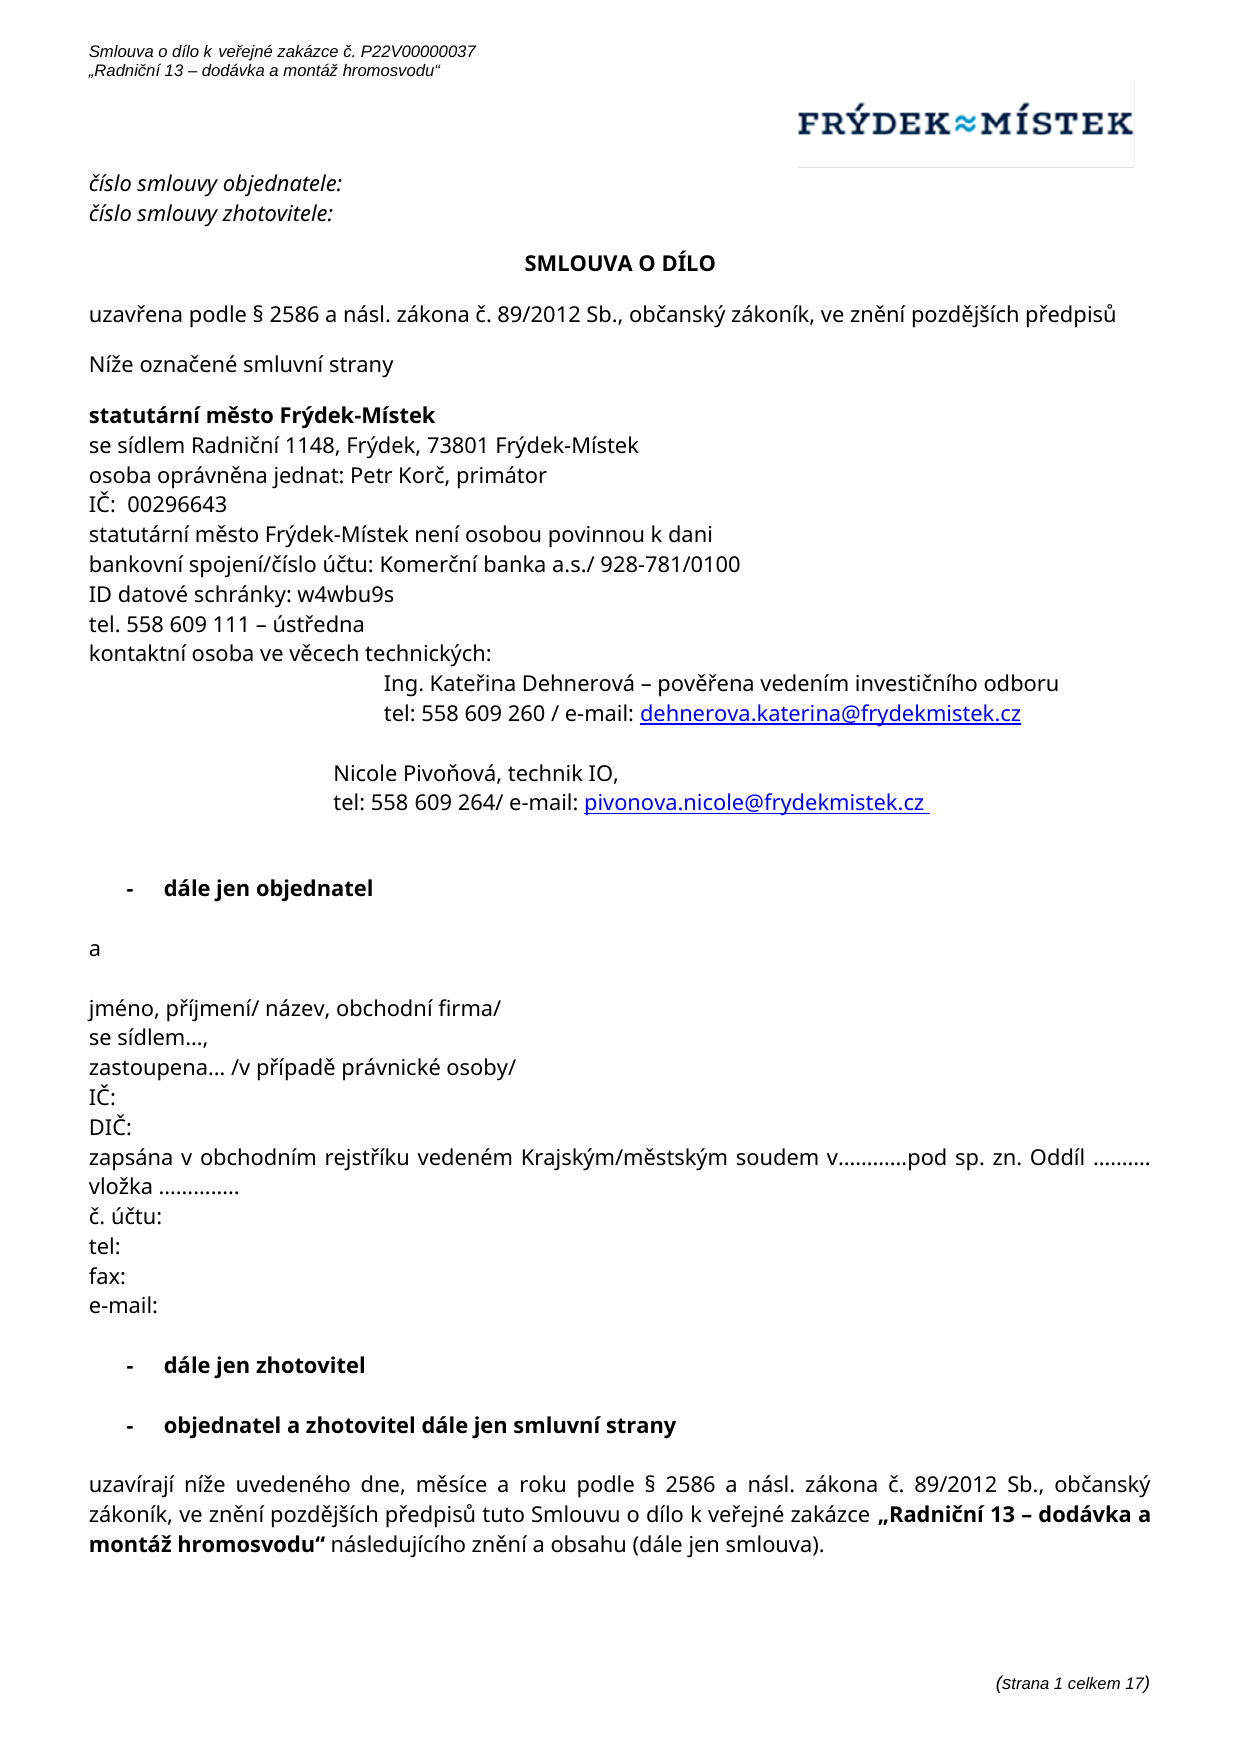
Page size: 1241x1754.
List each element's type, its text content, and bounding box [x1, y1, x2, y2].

text kontaktní osoba ve věcech technických: [89, 638, 1152, 668]
text jméno, příjmení/ název, obchodní firma/ [89, 992, 1152, 1022]
text e-mail: [89, 1290, 1152, 1320]
text se sídlem…, [89, 1022, 1152, 1052]
text bankovní spojení/číslo účtu: Komerční banka a.s./ 928-781/0100 [89, 549, 1152, 579]
text statutární město Frýdek-Místek není osobou povinnou k dani [89, 519, 1152, 549]
text IČ: 00296643 [89, 489, 1152, 519]
text uzavřena podle § 2586 a násl. zákona č. 89/2012 Sb., občanský zákoník, ve znění pozdějších předpisů [89, 299, 1152, 329]
text IČ: [89, 1082, 1152, 1112]
text Níže označené smluvní strany [89, 349, 1152, 379]
text DIČ: [89, 1112, 1152, 1141]
text statutární město Frýdek-Místek [89, 400, 1152, 430]
text se sídlem Radniční 1148, Frýdek, 73801 Frýdek-Místek [89, 430, 1152, 460]
text SMLOUVA O DÍLO [89, 248, 1152, 278]
list dále jen objednatel [126, 873, 1152, 903]
text tel. 558 609 111 – ústředna [89, 609, 1152, 638]
text ID datové schránky: w4wbu9s [89, 579, 1152, 609]
text Ing. Kateřina Dehnerová – pověřena vedením investičního odboru [310, 668, 1152, 698]
text č. účtu: [89, 1201, 1152, 1231]
list objednatel a zhotovitel dále jen smluvní strany [126, 1409, 1152, 1439]
text číslo smlouvy zhotovitele: [89, 198, 1152, 227]
text tel: 558 609 264/ e-mail: pivonova.nicole@frydekmistek.cz [89, 787, 1152, 817]
text uzavírají níže uvedeného dne, měsíce a roku podle § 2586 a násl. zákona č. 89/2012 Sb., občanský zákoník, ve znění pozdějších předpisů tuto Smlouvu o dílo k veřejné zakázce „Radniční 13 – dodávka a montáž hromosvodu“ následujícího znění a obsahu (dále jen smlouva). [89, 1469, 1152, 1558]
text Nicole Pivoňová, technik IO, [89, 758, 1152, 787]
text fax: [89, 1261, 1152, 1290]
text tel: [89, 1231, 1152, 1261]
text tel: 558 609 260 / e-mail: dehnerova.katerina@frydekmistek.cz [310, 698, 1152, 728]
text osoba oprávněna jednat: Petr Korč, primátor [89, 460, 1152, 489]
text číslo smlouvy objednatele: [89, 168, 1152, 198]
text zastoupena… /v případě právnické osoby/ [89, 1052, 1152, 1082]
picture [797, 79, 1135, 168]
text a [89, 933, 1152, 963]
text zapsána v obchodním rejstříku vedeném Krajským/městským soudem v…………pod sp. zn. Oddíl ………. vložka ………….. [89, 1141, 1152, 1201]
list dále jen zhotovitel [126, 1350, 1152, 1380]
